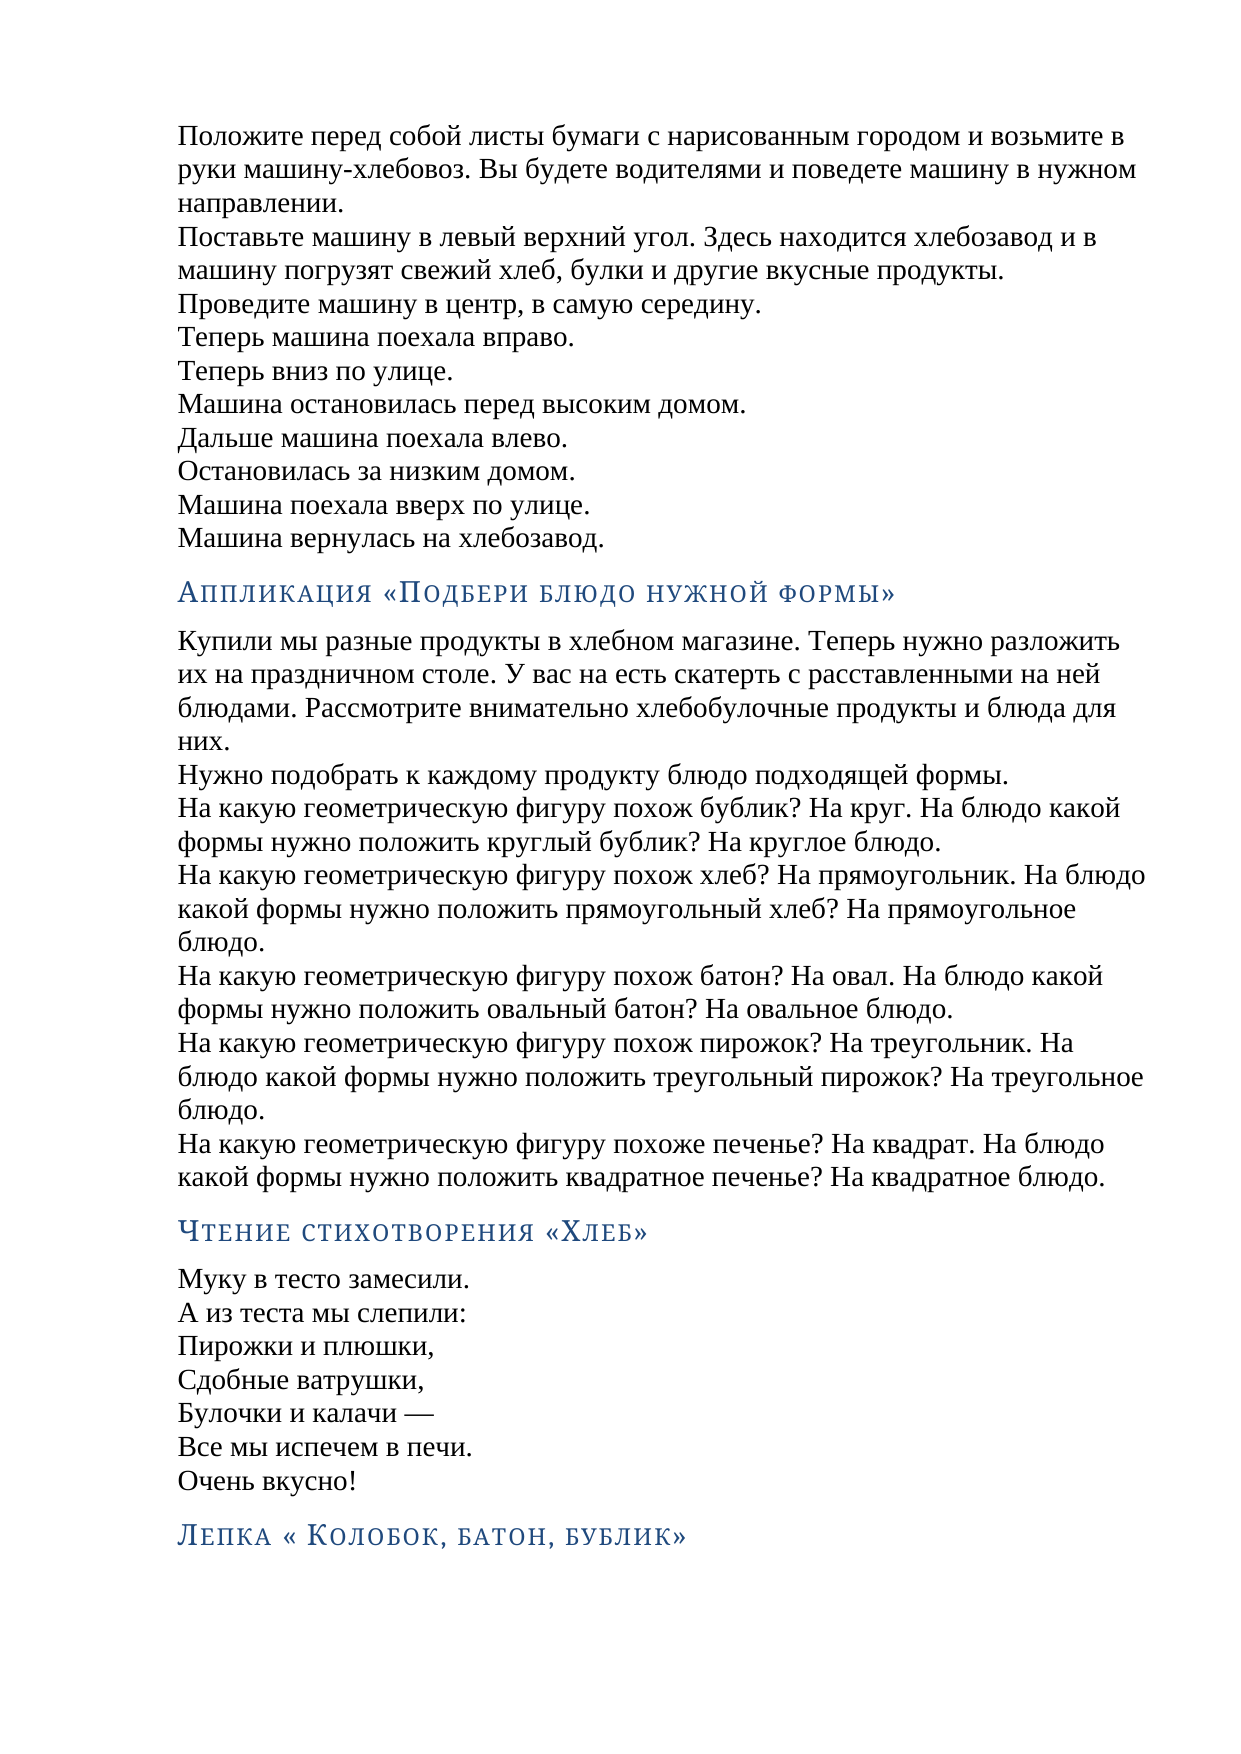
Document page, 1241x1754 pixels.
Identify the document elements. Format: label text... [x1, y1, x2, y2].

text Муку в тесто замесили. А из теста мы слепили: Пирожки и плюшки, Сдобные ватрушки, Булочки и калачи — Все мы испечем в печи. Очень вкусно! [177, 1261, 1152, 1496]
subtitle Аппликация «Подбери блюдо нужной формы» [177, 577, 1152, 610]
subtitle Чтение стихотворения «Хлеб» [177, 1215, 1152, 1249]
text Купили мы разные продукты в хлебном магазине. Теперь нужно разложить их на праздничном столе. У вас на есть скатерть с расставленными на ней блюдами. Рассмотрите внимательно хлебобулочные продукты и блюда для них. Нужно подобрать к каждому продукту блюдо подходящей формы. На какую геометрическую фигуру похож бублик? На круг. На блюдо какой формы нужно положить круглый бублик? На круглое блюдо. На какую геометрическую фигуру похож хлеб? На прямоугольник. На блюдо какой формы нужно положить прямоугольный хлеб? На прямоугольное блюдо. На какую геометрическую фигуру похож батон? На овал. На блюдо какой формы нужно положить овальный батон? На овальное блюдо. На какую геометрическую фигуру похож пирожок? На треугольник. На блюдо какой формы нужно положить треугольный пирожок? На треугольное блюдо. На какую геометрическую фигуру похоже печенье? На квадрат. На блюдо какой формы нужно положить квадратное печенье? На квадратное блюдо. [177, 623, 1152, 1193]
subtitle Лепка « Колобок, батон, бублик» [177, 1519, 1152, 1552]
text Положите перед собой листы бумаги с нарисованным городом и возьмите в руки машину-хлебовоз. Вы будете водителями и поведете машину в нужном направлении. Поставьте машину в левый верхний угол. Здесь находится хлебозавод и в машину погрузят свежий хлеб, булки и другие вкусные продукты. Проведите машину в центр, в самую середину. Теперь машина поехала вправо. Теперь вниз по улице. Машина остановилась перед высоким домом. Дальше машина поехала влево. Остановилась за низким домом. Машина поехала вверх по улице. Машина вернулась на хлебозавод. [177, 118, 1152, 554]
